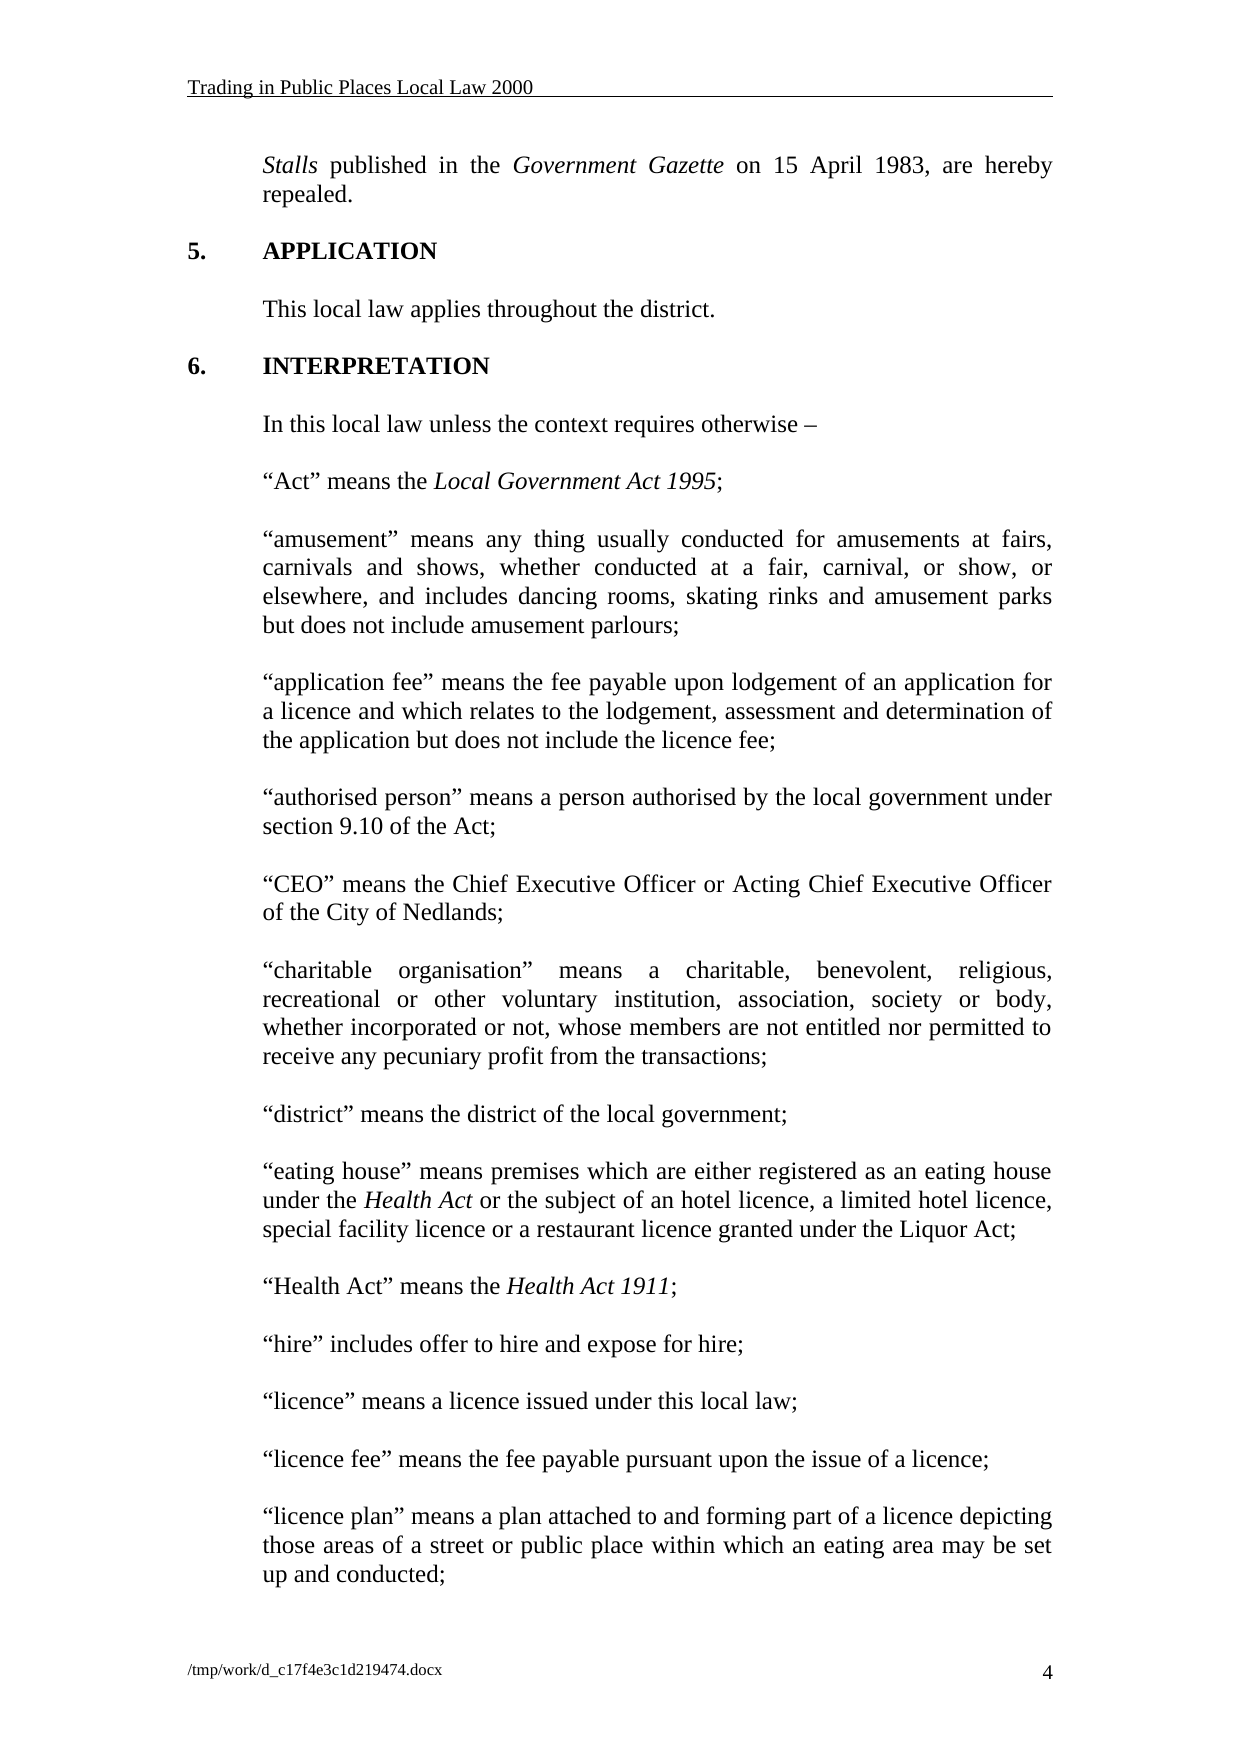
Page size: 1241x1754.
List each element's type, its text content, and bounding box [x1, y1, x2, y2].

subtitle In this local law unless the context requires otherwise – [187, 409, 1053, 437]
text “licence plan” means a plan attached to and forming part of a licence depicting those areas of a street or public place within which an eating area may be set up and conducted; [262, 1501, 1053, 1587]
text This local law applies throughout the district. [187, 294, 1053, 322]
text “licence fee” means the fee payable pursuant upon the issue of a licence; [262, 1444, 1053, 1472]
text “amusement” means any thing usually conducted for amusements at fairs, carnivals and shows, whether conducted at a fair, carnival, or show, or elsewhere, and includes dancing rooms, skating rinks and amusement parks but does not include amusement parlours; [262, 524, 1053, 639]
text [262, 150, 1053, 207]
text “eating house” means premises which are either registered as an eating house under the Health Act or the subject of an hotel licence, a limited hotel licence, special facility licence or a restaurant licence granted under the Liquor Act; [262, 1156, 1053, 1242]
text “Act” means the Local Government Act 1995; [262, 466, 1053, 495]
text “application fee” means the fee payable upon lodgement of an application for a licence and which relates to the lodgement, assessment and determination of the application but does not include the licence fee; [262, 667, 1053, 754]
text “district” means the district of the local government; [262, 1099, 1053, 1127]
subtitle 5. APPLICATION [187, 236, 1053, 265]
subtitle 6. INTERPRETATION [187, 351, 1053, 380]
text “hire” includes offer to hire and expose for hire; [262, 1329, 1053, 1357]
text “charitable organisation” means a charitable, benevolent, religious, recreational or other voluntary institution, association, society or body, whether incorporated or not, whose members are not entitled nor permitted to receive any pecuniary profit from the transactions; [262, 955, 1053, 1070]
text “authorised person” means a person authorised by the local government under section 9.10 of the Act; [262, 782, 1053, 840]
text “CEO” means the Chief Executive Officer or Acting Chief Executive Officer of the City of ; [262, 869, 1053, 926]
text “licence” means a licence issued under this local law; [262, 1386, 1053, 1415]
text “Health Act” means the Health Act 1911; [262, 1271, 1053, 1300]
